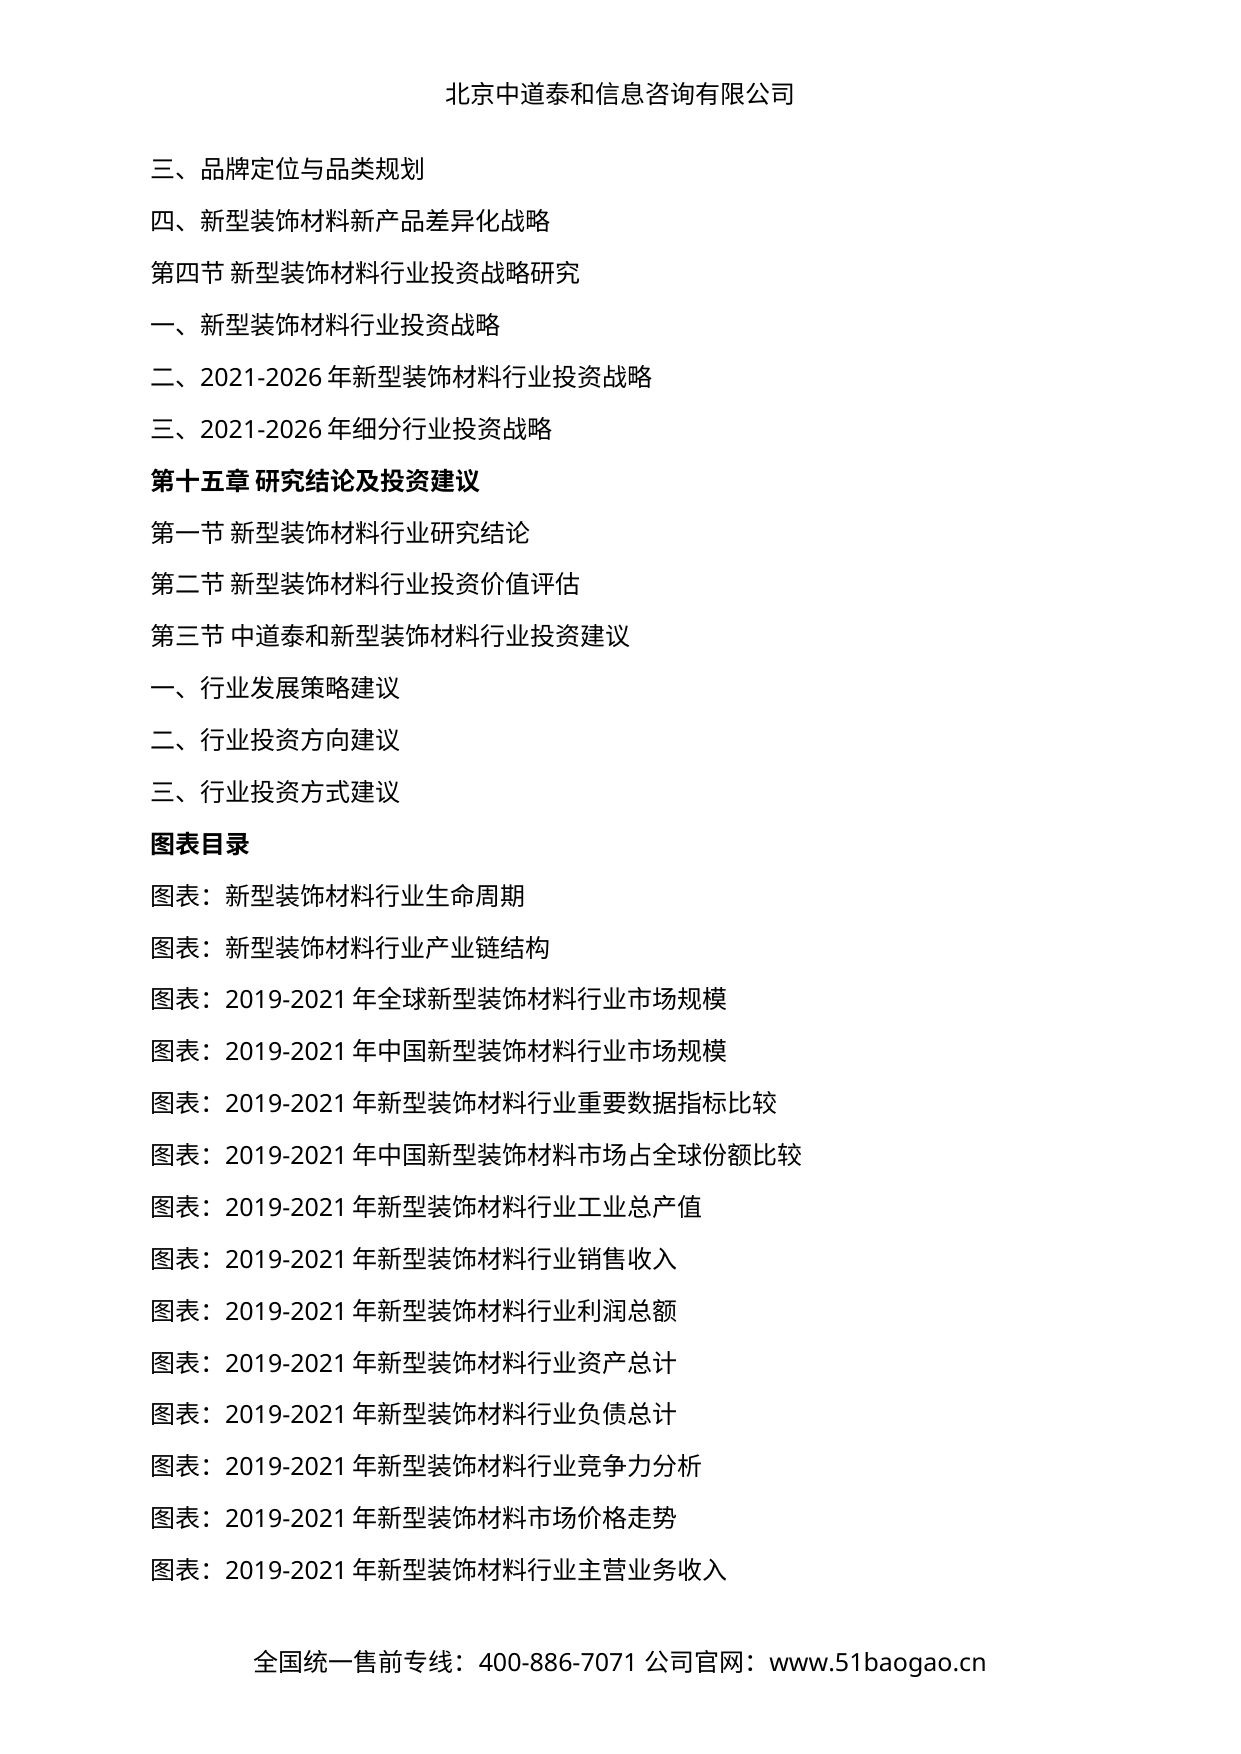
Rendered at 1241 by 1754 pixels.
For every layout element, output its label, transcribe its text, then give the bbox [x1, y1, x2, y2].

text 图表：2019-2021年新型装饰材料行业销售收入 [150, 1239, 1090, 1276]
text 图表：2019-2021年新型装饰材料行业负债总计 [150, 1395, 1090, 1431]
text 图表：新型装饰材料行业生命周期 [150, 876, 1090, 912]
text 三、行业投资方式建议 [150, 772, 1090, 809]
text 一、新型装饰材料行业投资战略 [150, 306, 1090, 342]
text 一、行业发展策略建议 [150, 669, 1090, 705]
text 第一节 新型装饰材料行业研究结论 [150, 513, 1090, 549]
text 图表：2019-2021年新型装饰材料行业竞争力分析 [150, 1447, 1090, 1483]
text 三、2021-2026年细分行业投资战略 [150, 409, 1090, 446]
text 二、行业投资方向建议 [150, 721, 1090, 757]
text 图表：2019-2021年新型装饰材料行业工业总产值 [150, 1187, 1090, 1224]
text 三、品牌定位与品类规划 [150, 150, 1090, 186]
text 图表：2019-2021年新型装饰材料行业资产总计 [150, 1343, 1090, 1379]
text 第三节 中道泰和新型装饰材料行业投资建议 [150, 617, 1090, 653]
text 图表目录 [150, 824, 1090, 861]
text 图表：2019-2021年中国新型装饰材料行业市场规模 [150, 1032, 1090, 1068]
text 图表：2019-2021年全球新型装饰材料行业市场规模 [150, 980, 1090, 1016]
text 第二节 新型装饰材料行业投资价值评估 [150, 565, 1090, 601]
text 第四节 新型装饰材料行业投资战略研究 [150, 254, 1090, 290]
text 图表：2019-2021年新型装饰材料市场价格走势 [150, 1499, 1090, 1535]
text 第十五章 研究结论及投资建议 [150, 461, 1090, 497]
text 二、2021-2026年新型装饰材料行业投资战略 [150, 357, 1090, 394]
text 图表：2019-2021年新型装饰材料行业主营业务收入 [150, 1551, 1090, 1587]
text 四、新型装饰材料新产品差异化战略 [150, 202, 1090, 238]
text 图表：2019-2021年中国新型装饰材料市场占全球份额比较 [150, 1136, 1090, 1172]
text 图表：2019-2021年新型装饰材料行业利润总额 [150, 1291, 1090, 1327]
text 图表：2019-2021年新型装饰材料行业重要数据指标比较 [150, 1084, 1090, 1120]
text 图表：新型装饰材料行业产业链结构 [150, 928, 1090, 964]
